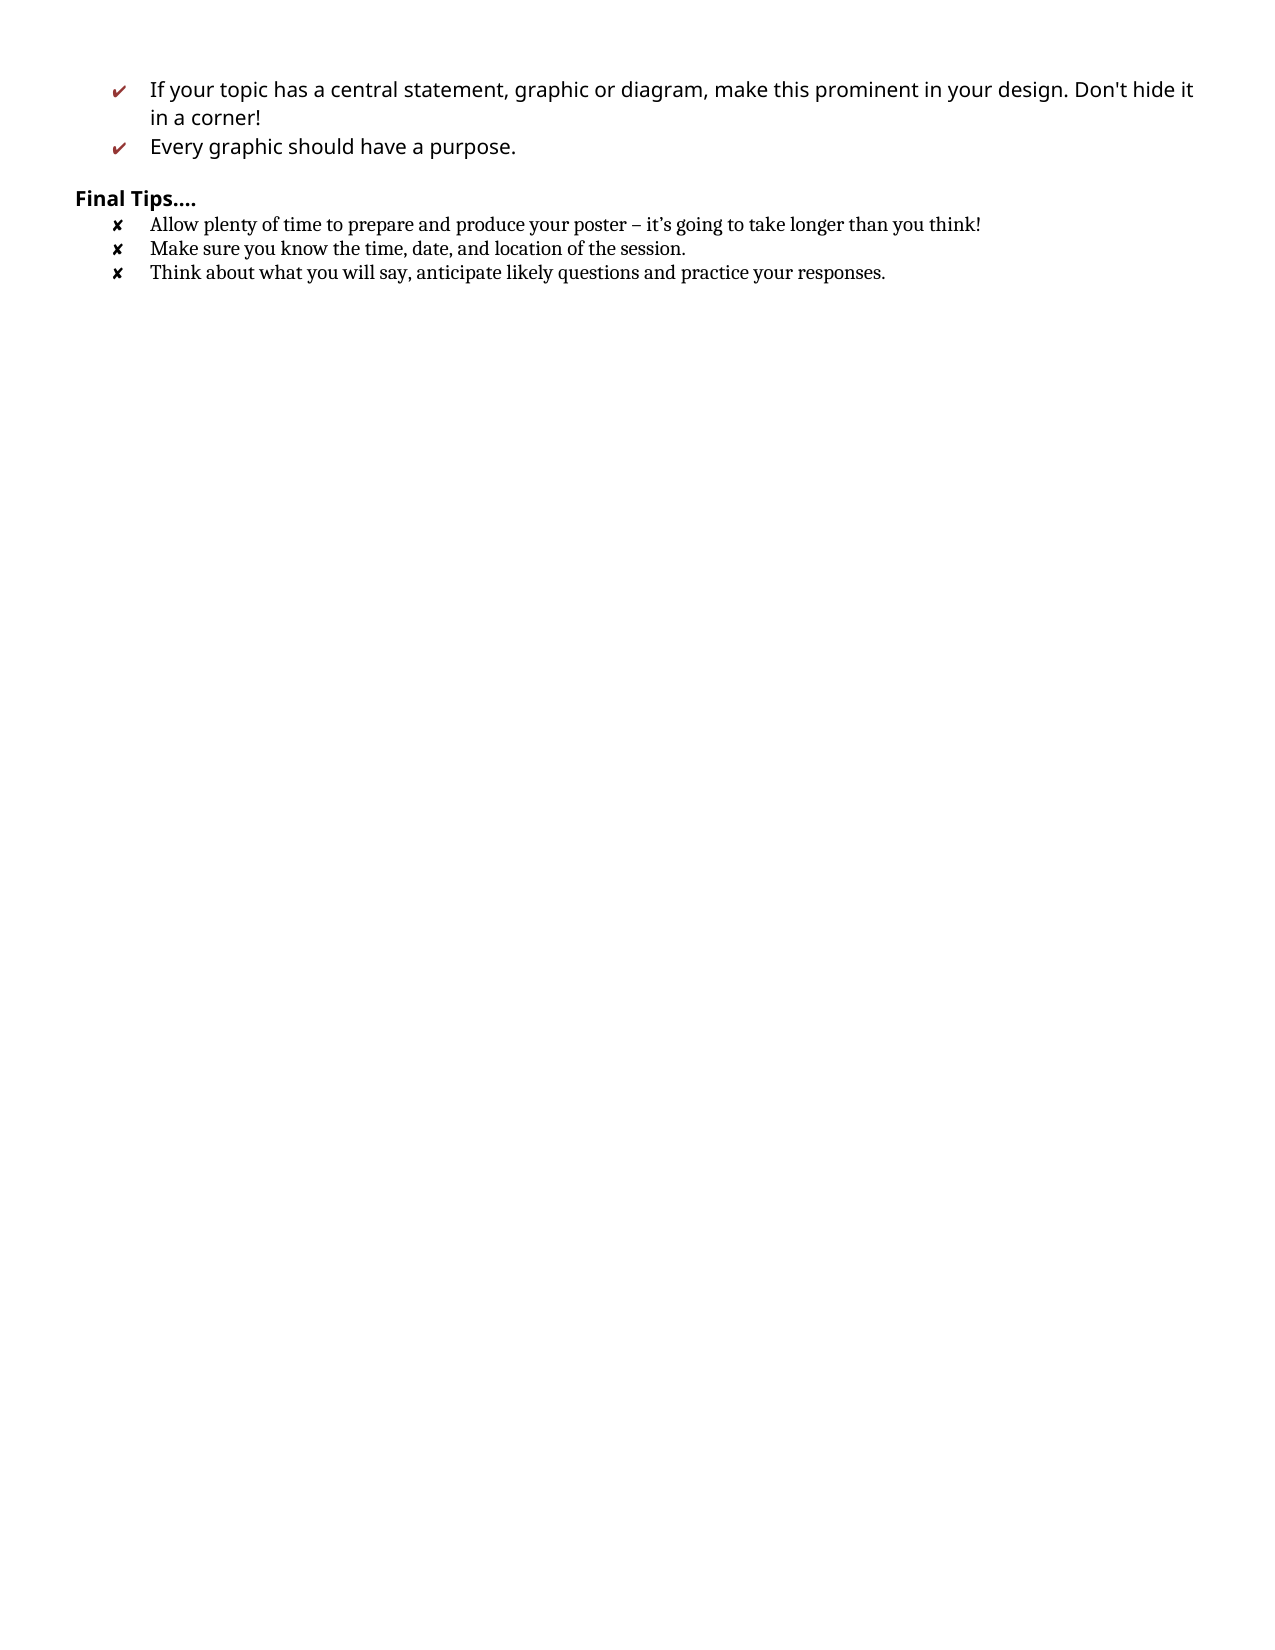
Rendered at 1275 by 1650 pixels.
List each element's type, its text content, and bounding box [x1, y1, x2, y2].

text Final Tips…. [75, 184, 1200, 213]
list Allow plenty of time to prepare and produce your poster – it’s going to take longer than you think! [112, 213, 1200, 237]
list If your topic has a central statement, graphic or diagram, make this prominent in your design. Don't hide it in a corner! [112, 75, 1200, 132]
list Think about what you will say, anticipate likely questions and practice your responses. [112, 261, 1200, 284]
list Make sure you know the time, date, and location of the session. [112, 237, 1200, 261]
list Every graphic should have a purpose. [112, 132, 1200, 160]
